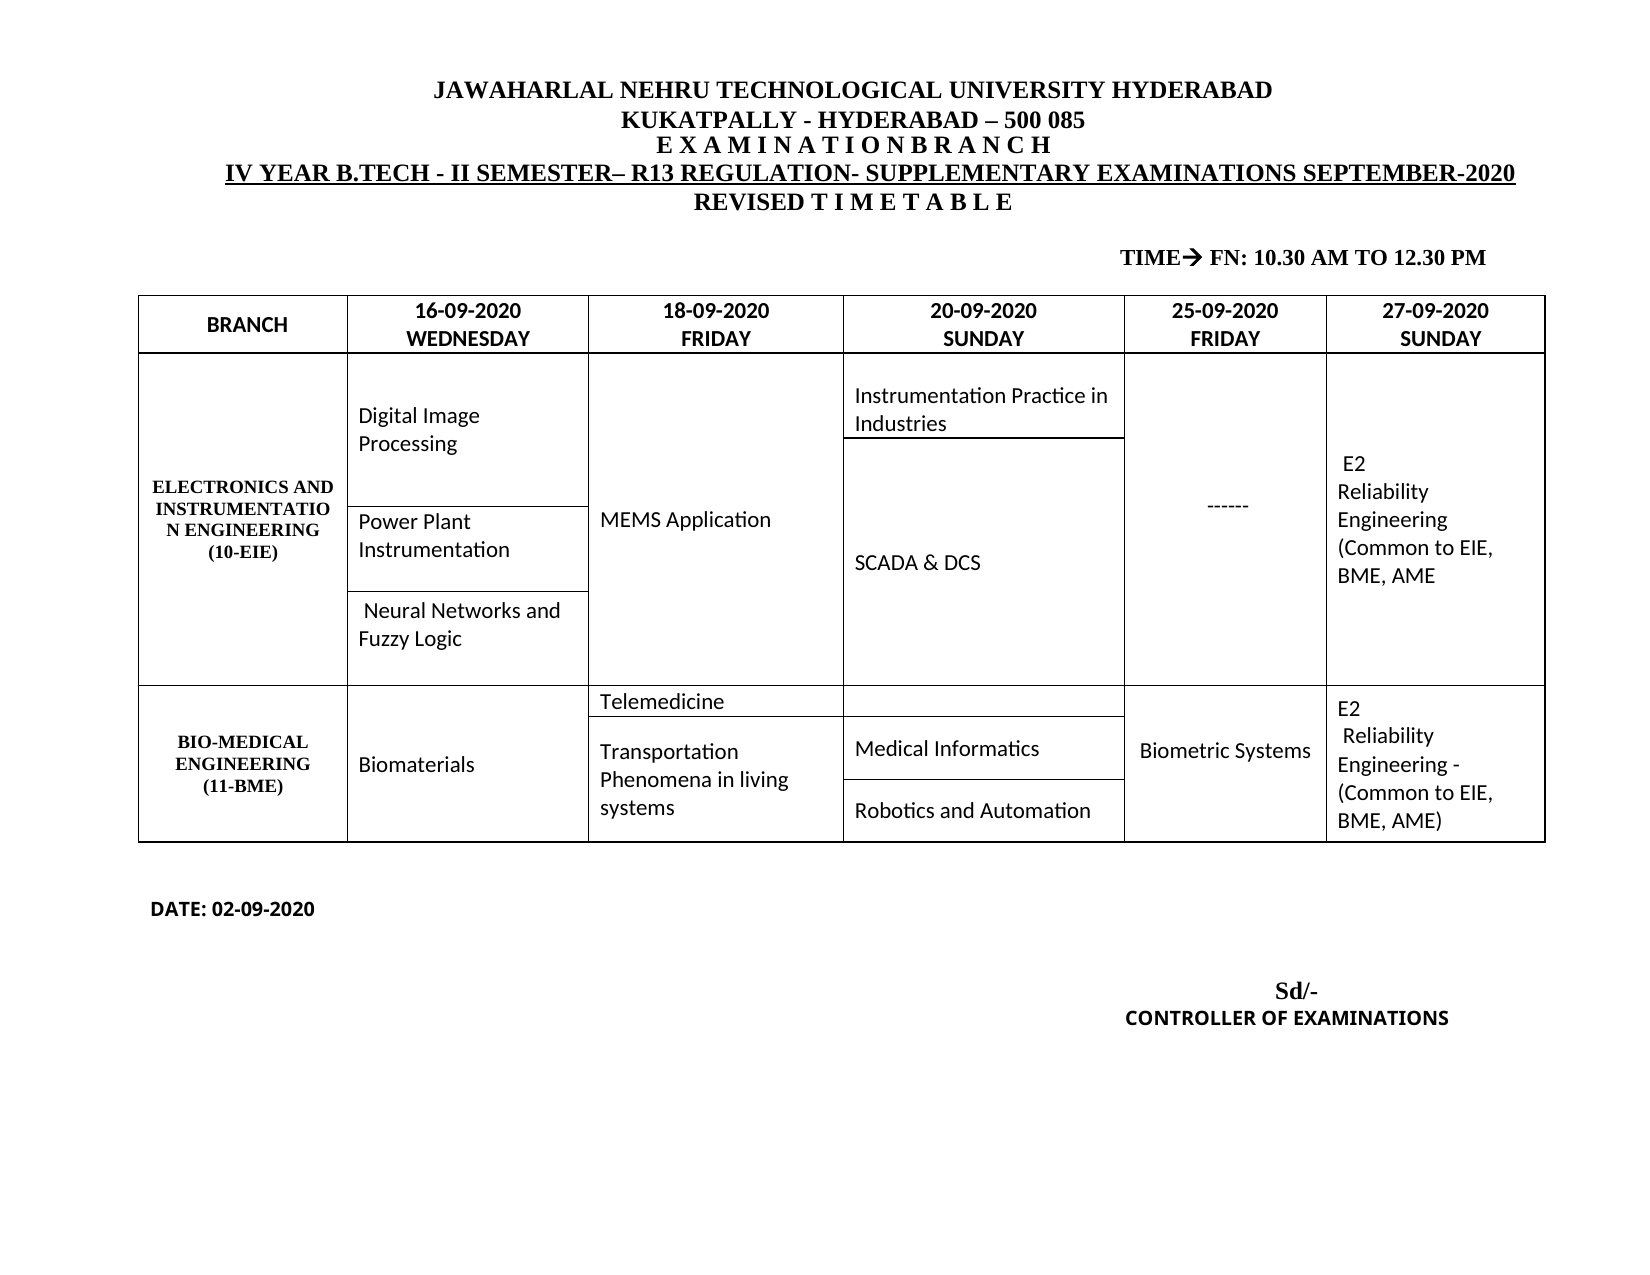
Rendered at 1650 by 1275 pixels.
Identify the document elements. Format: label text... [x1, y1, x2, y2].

table_header 25-09-2020 FRIDAY [1125, 296, 1326, 352]
table_cell ------ [1125, 354, 1326, 685]
table_header 18-09-2020 FRIDAY [589, 296, 843, 352]
table_cell E2 Reliability Engineering - (Common to EIE, BME, AME) [1327, 686, 1544, 841]
table_cell SCADA & DCS [844, 439, 1124, 685]
text CONTROLLER OF EXAMINATIONS [1050, 1004, 1556, 1031]
table_header 20-09-2020 SUNDAY [844, 296, 1124, 352]
table_header BRANCH [139, 296, 347, 352]
text TIME FN: 10.30 AM TO 12.30 PM [150, 244, 1556, 270]
text Sd/- [975, 976, 1556, 1004]
text DATE: 02-09-2020 [150, 895, 1556, 922]
table_cell Instrumentation Practice in Industries [844, 354, 1124, 437]
table_cell MEMS Application [589, 354, 843, 685]
table_cell ELECTRONICS AND INSTRUMENTATION ENGINEERING (10-EIE) [139, 354, 347, 685]
table_cell Biometric Systems [1125, 686, 1326, 841]
table_cell Transportation Phenomena in living systems [589, 717, 843, 841]
table_cell [844, 686, 1124, 716]
table_cell Robotics and Automation [844, 780, 1124, 841]
table_cell Neural Networks and Fuzzy Logic [348, 592, 588, 685]
table_cell E2 Reliability Engineering (Common to EIE, BME, AME [1327, 354, 1544, 685]
table_cell Digital Image Processing [348, 354, 588, 506]
table_header 27-09-2020 SUNDAY [1327, 296, 1544, 352]
table_cell Biomaterials [348, 686, 588, 841]
table_cell Medical Informatics [844, 717, 1124, 779]
table_cell Telemedicine [589, 686, 843, 716]
table_cell Power Plant Instrumentation [348, 507, 588, 591]
table_cell BIO-MEDICAL ENGINEERING (11-BME) [139, 686, 347, 841]
table_header 16-09-2020 WEDNESDAY [348, 296, 588, 352]
